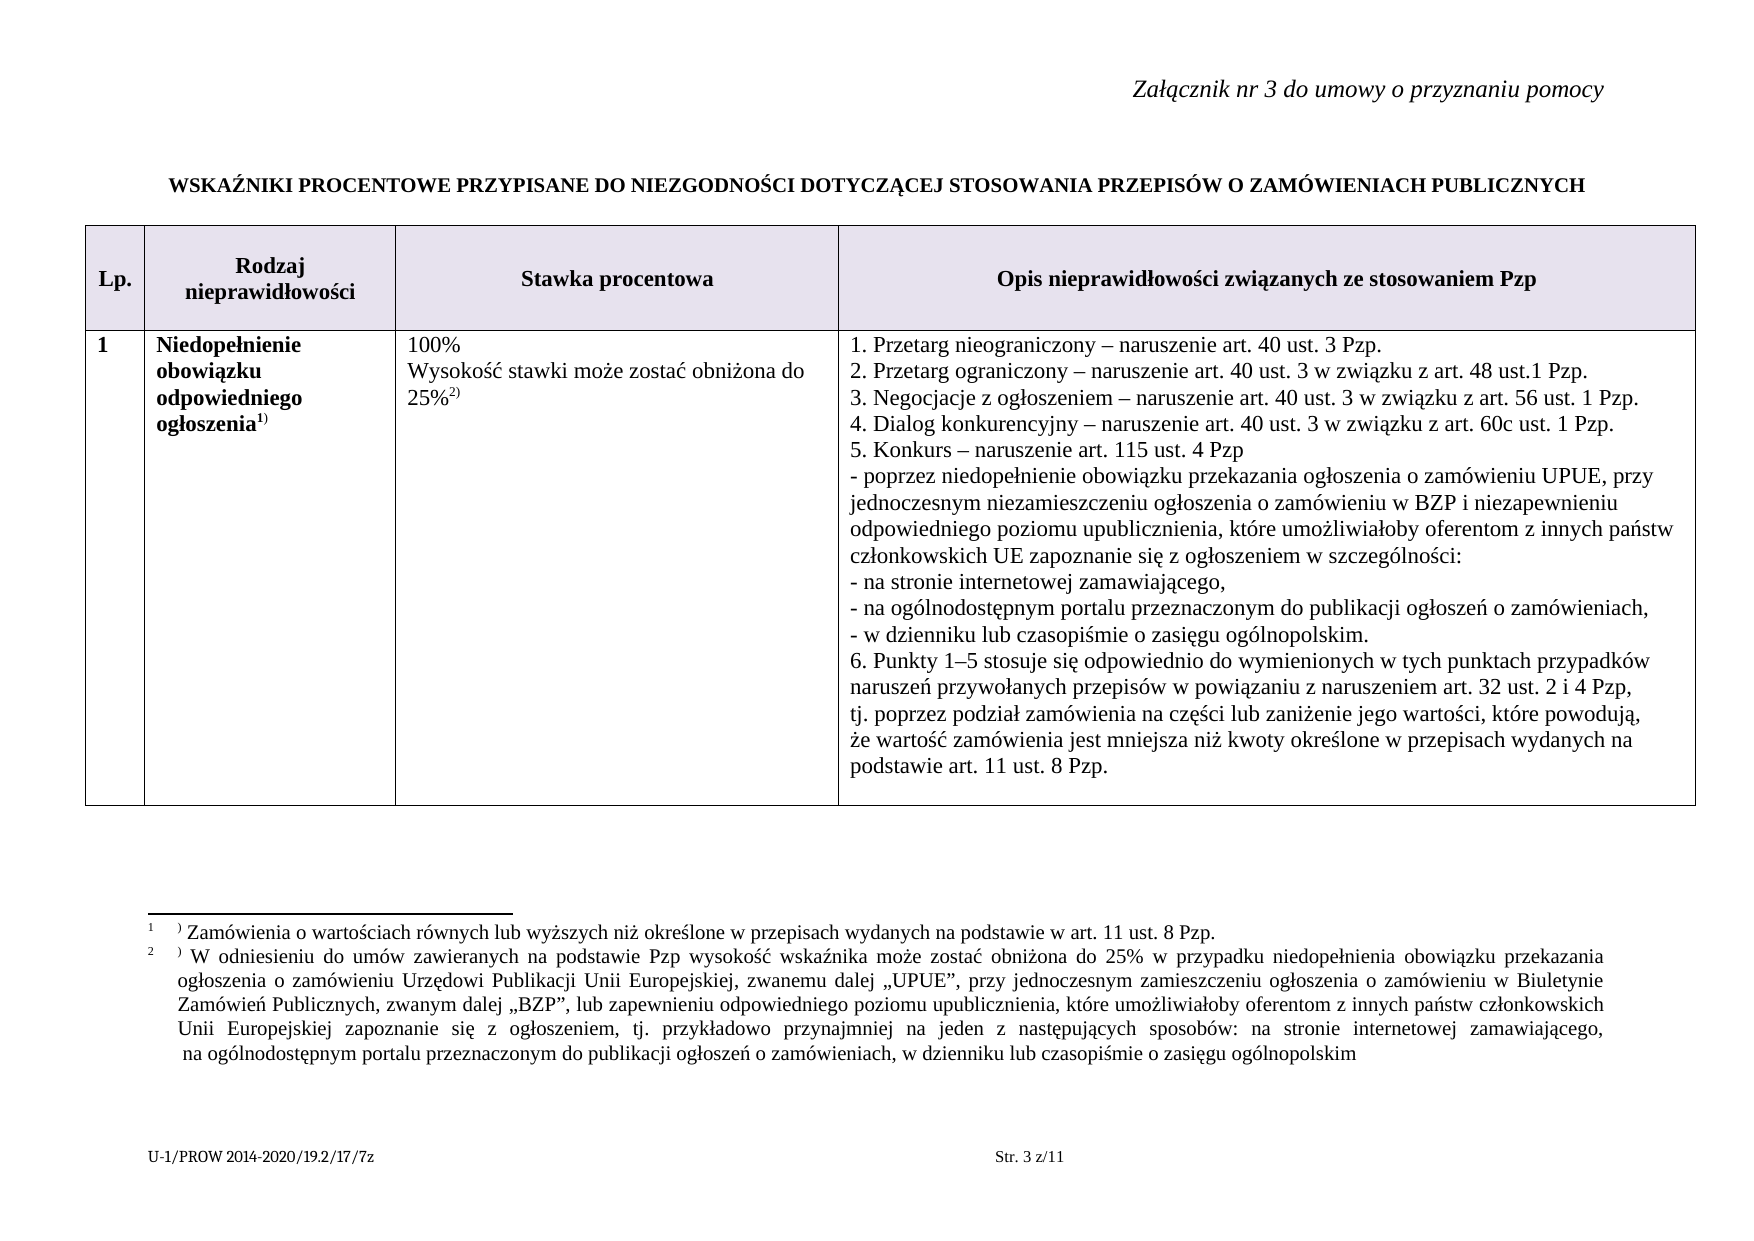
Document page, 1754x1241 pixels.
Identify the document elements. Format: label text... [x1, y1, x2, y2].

table_header Lp. [86, 226, 144, 330]
table_header Rodzaj nieprawidłowości [145, 226, 395, 330]
table_header Opis nieprawidłowości związanych ze stosowaniem Pzp [839, 226, 1695, 330]
table_cell 1 [86, 331, 144, 805]
table_cell Niedopełnienie obowiązku odpowiedniego ogłoszenia) [145, 331, 395, 805]
table_header Stawka procentowa [396, 226, 838, 330]
table_cell 1. Przetarg nieograniczony – naruszenie art. 40 ust. 3 Pzp. 2. Przetarg ograniczony – naruszenie art. 40 ust. 3 w związku z art. 48 ust.1 Pzp. 3. Negocjacje z ogłoszeniem – naruszenie art. 40 ust. 3 w związku z art. 56 ust. 1 Pzp. 4. Dialog konkurencyjny – naruszenie art. 40 ust. 3 w związku z art. 60c ust. 1 Pzp. 5. Konkurs – naruszenie art. 115 ust. 4 Pzp - poprzez niedopełnienie obowiązku przekazania ogłoszenia o zamówieniu UPUE, przy jednoczesnym niezamieszczeniu ogłoszenia o zamówieniu w BZP i niezapewnieniu odpowiedniego poziomu upublicznienia, które umożliwiałoby oferentom z innych państw członkowskich UE zapoznanie się z ogłoszeniem w szczególności: - na stronie internetowej zamawiającego, - na ogólnodostępnym portalu przeznaczonym do publikacji ogłoszeń o zamówieniach, - w dzienniku lub czasopiśmie o zasięgu ogólnopolskim. 6. Punkty 1–5 stosuje się odpowiednio do wymienionych w tych punktach przypadków naruszeń przywołanych przepisów w powiązaniu z naruszeniem art. 32 ust. 2 i 4 Pzp, tj. poprzez podział zamówienia na części lub zaniżenie jego wartości, które powodują, że wartość zamówienia jest mniejsza niż kwoty określone w przepisach wydanych na podstawie art. 11 ust. 8 Pzp. [839, 331, 1695, 805]
table_cell 100% Wysokość stawki może zostać obniżona do 25%) [396, 331, 838, 805]
text WSKAŹNIKI PROCENTOWE PRZYPISANE DO NIEZGODNOŚCI DOTYCZĄCEJ STOSOWANIA PRZEPISÓW O ZAMÓWIENIACH PUBLICZNYCH [148, 173, 1606, 197]
